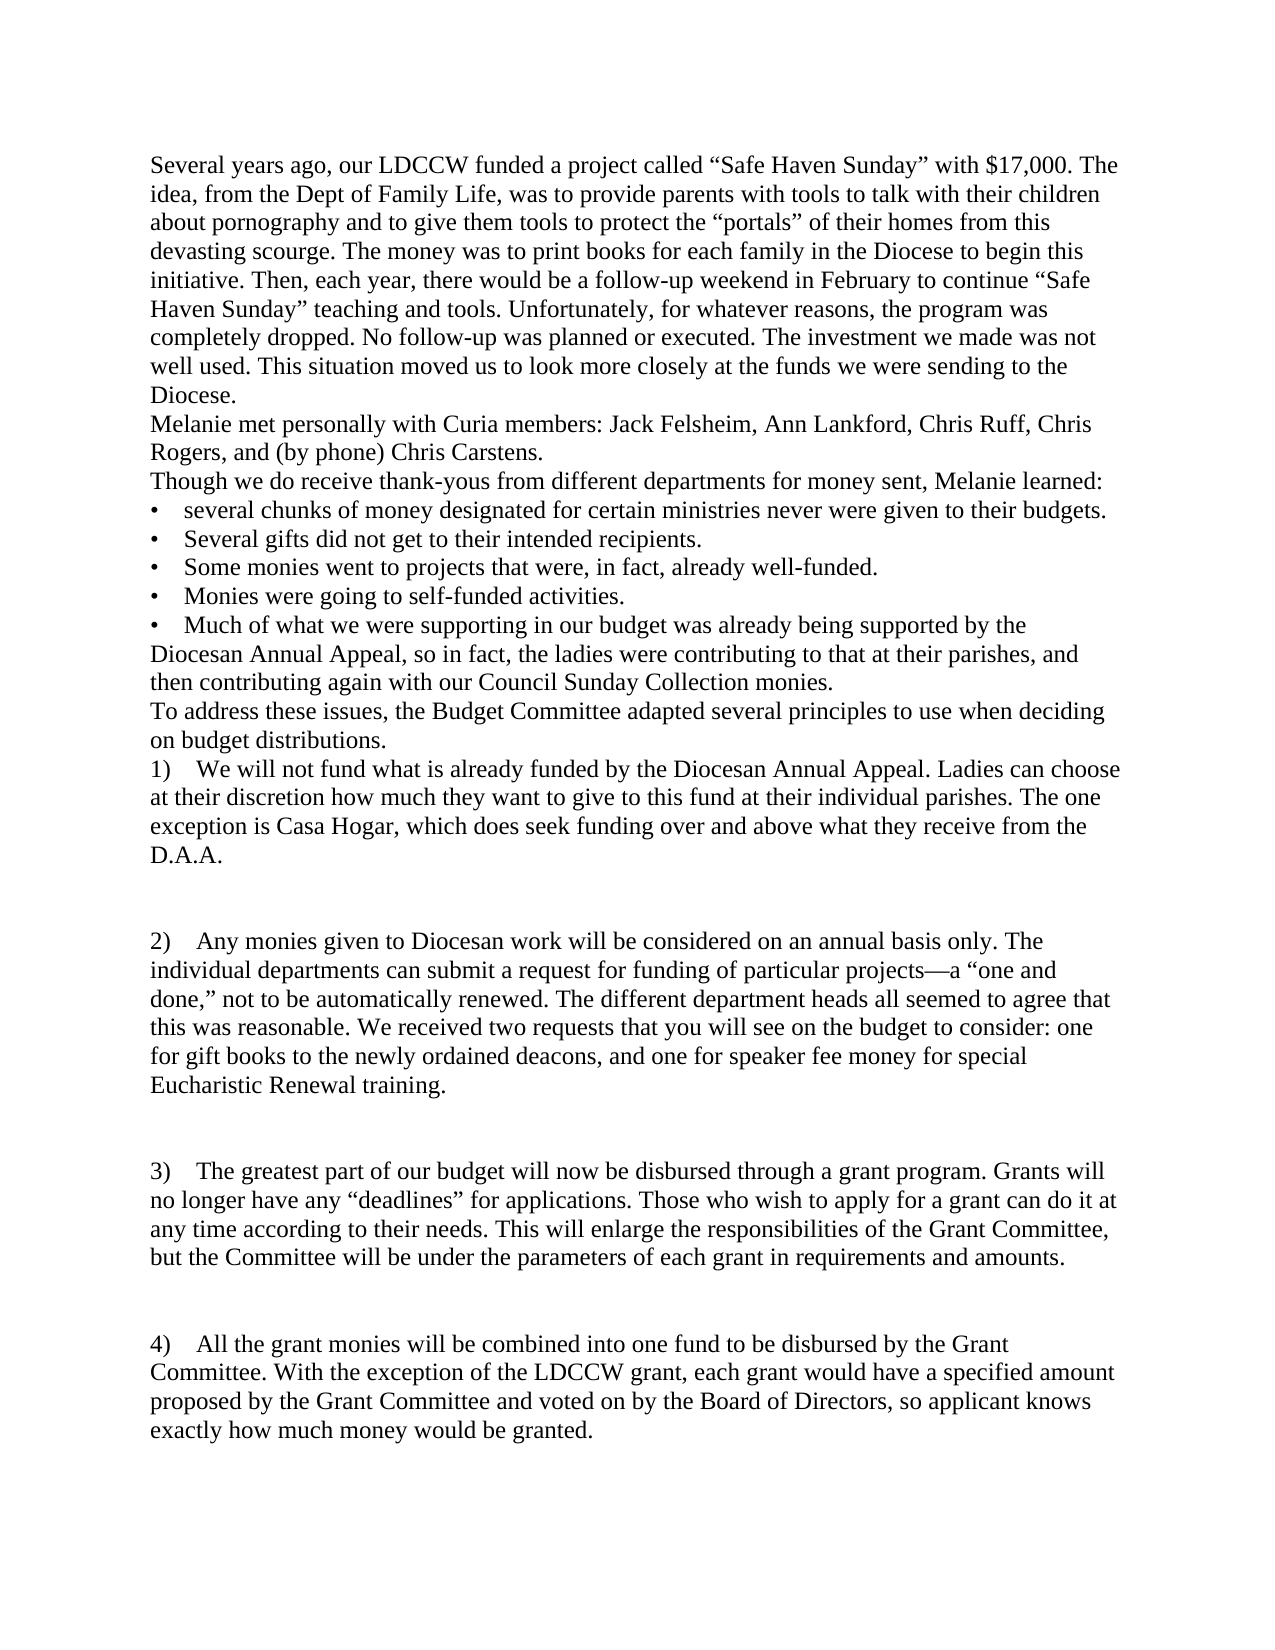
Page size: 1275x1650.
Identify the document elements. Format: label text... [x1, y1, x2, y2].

text • Much of what we were supporting in our budget was already being supported by the Diocesan Annual Appeal, so in fact, the ladies were contributing to that at their parishes, and then contributing again with our Council Sunday Collection monies. [150, 610, 1125, 696]
text Several years ago, our LDCCW funded a project called “Safe Haven Sunday” with $17,000. The idea, from the Dept of Family Life, was to provide parents with tools to talk with their children about pornography and to give them tools to protect the “portals” of their homes from this devasting scourge. The money was to print books for each family in the Diocese to begin this initiative. Then, each year, there would be a follow-up weekend in February to continue “Safe Haven Sunday” teaching and tools. Unfortunately, for whatever reasons, the program was completely dropped. No follow-up was planned or executed. The investment we made was not well used. This situation moved us to look more closely at the funds we were sending to the Diocese. [150, 150, 1125, 409]
text 1) We will not fund what is already funded by the Diocesan Annual Appeal. Ladies can choose at their discretion how much they want to give to this fund at their individual parishes. The one exception is Casa Hogar, which does seek funding over and above what they receive from the D.A.A. [150, 754, 1125, 869]
text 2) Any monies given to Diocesan work will be considered on an annual basis only. The individual departments can submit a request for funding of particular projects—a “one and done,” not to be automatically renewed. The different department heads all seemed to agree that this was reasonable. We received two requests that you will see on the budget to consider: one for gift books to the newly ordained deacons, and one for speaker fee money for special Eucharistic Renewal training. [150, 926, 1125, 1099]
text • several chunks of money designated for certain ministries never were given to their budgets. [150, 495, 1125, 524]
text • Several gifts did not get to their intended recipients. [150, 524, 1125, 552]
text 3) The greatest part of our budget will now be disbursed through a grant program. Grants will no longer have any “deadlines” for applications. Those who wish to apply for a grant can do it at any time according to their needs. This will enlarge the responsibilities of the Grant Committee, but the Committee will be under the parameters of each grant in requirements and amounts. [150, 1156, 1125, 1271]
text Melanie met personally with Curia members: Jack Felsheim, Ann Lankford, Chris Ruff, Chris Rogers, and (by phone) Chris Carstens. [150, 409, 1125, 466]
text Though we do receive thank-yous from different departments for money sent, Melanie learned: [150, 466, 1125, 495]
text To address these issues, the Budget Committee adapted several principles to use when deciding on budget distributions. [150, 696, 1125, 754]
text 4) All the grant monies will be combined into one fund to be disbursed by the Grant Committee. With the exception of the LDCCW grant, each grant would have a specified amount proposed by the Grant Committee and voted on by the Board of Directors, so applicant knows exactly how much money would be granted. [150, 1329, 1125, 1444]
text • Some monies went to projects that were, in fact, already well-funded. [150, 552, 1125, 581]
text • Monies were going to self-funded activities. [150, 581, 1125, 610]
